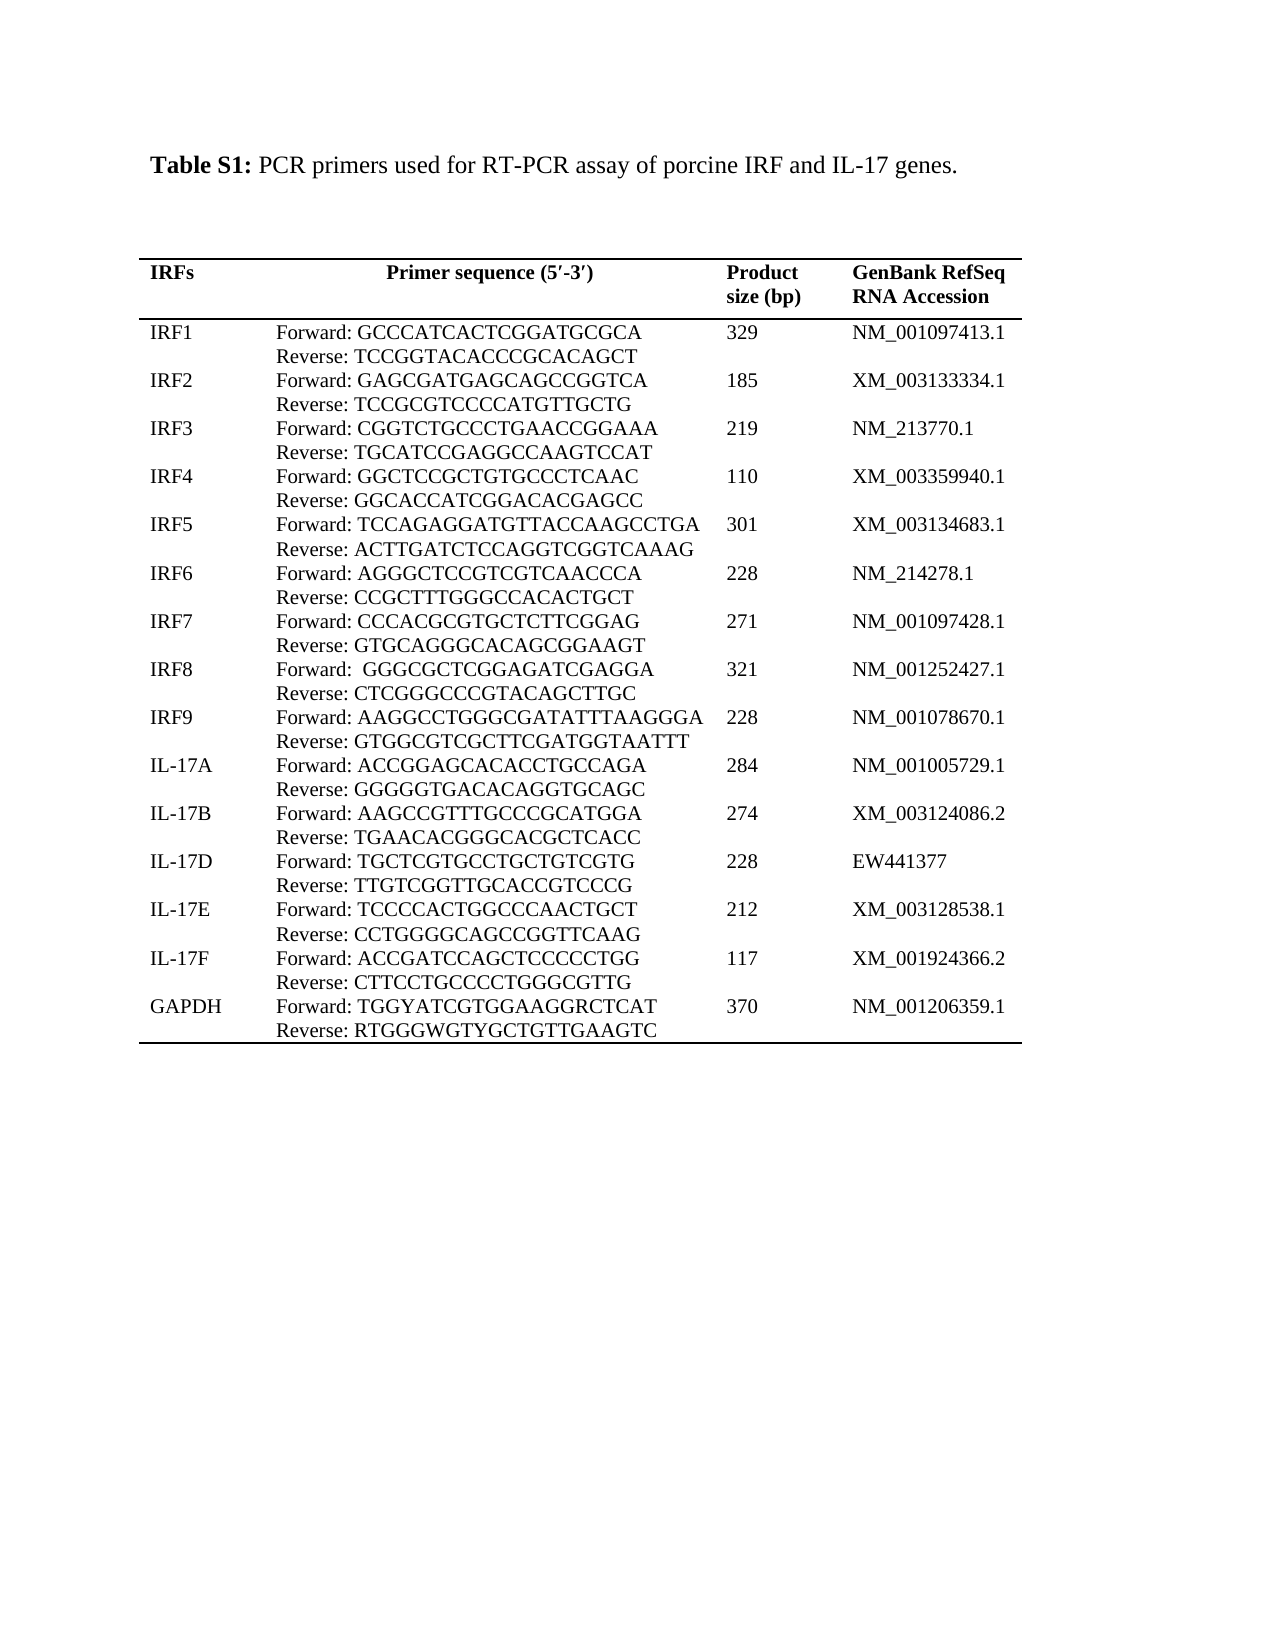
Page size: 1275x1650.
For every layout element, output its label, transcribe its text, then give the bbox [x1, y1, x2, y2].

text Table S1: PCR primers used for RT-PCR assay of porcine IRF and IL-17 genes. [150, 150, 1125, 179]
table_cell Forward: AAGCCGTTTGCCCGCATGGA Reverse: TGAACACGGGCACGCTCACC [265, 801, 715, 849]
table_cell IRF7 [139, 609, 264, 657]
table_cell Forward: TGGYATCGTGGAAGGRCTCAT Reverse: RTGGGWGTYGCTGTTGAAGTC [265, 994, 715, 1042]
table_cell NM_214278.1 [841, 561, 1022, 609]
table_cell Forward: AGGGCTCCGTCGTCAACCCA Reverse: CCGCTTTGGGCCACACTGCT [265, 561, 715, 609]
table_header GenBank RefSeq RNA Accession [841, 260, 1022, 318]
table_cell 228 [715, 561, 841, 609]
table_cell Forward: GGGCGCTCGGAGATCGAGGA Reverse: CTCGGGCCCGTACAGCTTGC [265, 657, 715, 705]
table_cell 117 [715, 946, 841, 994]
table_cell Forward: ACCGATCCAGCTCCCCCTGG Reverse: CTTCCTGCCCCTGGGCGTTG [265, 946, 715, 994]
table_cell 321 [715, 657, 841, 705]
table_cell 110 [715, 464, 841, 512]
table_cell 284 [715, 753, 841, 801]
table_header Product size (bp) [715, 260, 841, 318]
table_header Primer sequence (5′-3′) [265, 260, 715, 318]
table_cell XM_003133334.1 [841, 368, 1022, 416]
table_cell XM_003359940.1 [841, 464, 1022, 512]
table_cell IRF3 [139, 416, 264, 464]
table_cell Forward: TGCTCGTGCCTGCTGTCGTG Reverse: TTGTCGGTTGCACCGTCCCG [265, 849, 715, 897]
table_cell Forward: GGCTCCGCTGTGCCCTCAAC Reverse: GGCACCATCGGACACGAGCC [265, 464, 715, 512]
table_cell GAPDH [139, 994, 264, 1042]
table_cell IL-17F [139, 946, 264, 994]
table_cell NM_001097428.1 [841, 609, 1022, 657]
table_cell 219 [715, 416, 841, 464]
table_cell IL-17E [139, 898, 264, 946]
table_cell Forward: TCCCCACTGGCCCAACTGCT Reverse: CCTGGGGCAGCCGGTTCAAG [265, 898, 715, 946]
table_cell NM_213770.1 [841, 416, 1022, 464]
table_cell 212 [715, 898, 841, 946]
table_cell XM_003128538.1 [841, 898, 1022, 946]
table_cell 301 [715, 513, 841, 561]
table_cell IRF4 [139, 464, 264, 512]
table_cell EW441377 [841, 849, 1022, 897]
table_cell 329 [715, 320, 841, 368]
table_cell XM_003124086.2 [841, 801, 1022, 849]
table_cell IRF6 [139, 561, 264, 609]
table_cell XM_001924366.2 [841, 946, 1022, 994]
table_cell NM_001078670.1 [841, 705, 1022, 753]
table_cell 274 [715, 801, 841, 849]
table_cell IRF5 [139, 513, 264, 561]
table_cell IL-17A [139, 753, 264, 801]
table_cell IRF9 [139, 705, 264, 753]
table_cell IRF2 [139, 368, 264, 416]
table_cell 271 [715, 609, 841, 657]
table_cell Forward: AAGGCCTGGGCGATATTTAAGGGA Reverse: GTGGCGTCGCTTCGATGGTAATTT [265, 705, 715, 753]
table_cell NM_001005729.1 [841, 753, 1022, 801]
table_cell IRF1 [139, 320, 264, 368]
table_cell Forward: ACCGGAGCACACCTGCCAGA Reverse: GGGGGTGACACAGGTGCAGC [265, 753, 715, 801]
table_cell Forward: CCCACGCGTGCTCTTCGGAG Reverse: GTGCAGGGCACAGCGGAAGT [265, 609, 715, 657]
table_cell 185 [715, 368, 841, 416]
table_cell IL-17D [139, 849, 264, 897]
table_cell NM_001097413.1 [841, 320, 1022, 368]
table_cell NM_001252427.1 [841, 657, 1022, 705]
table_cell 228 [715, 849, 841, 897]
table_cell 370 [715, 994, 841, 1042]
table_cell Forward: CGGTCTGCCCTGAACCGGAAA Reverse: TGCATCCGAGGCCAAGTCCAT [265, 416, 715, 464]
table_header IRFs [139, 260, 264, 318]
table_cell Forward: GCCCATCACTCGGATGCGCA Reverse: TCCGGTACACCCGCACAGCT [265, 320, 715, 368]
table_cell NM_001206359.1 [841, 994, 1022, 1042]
table_cell Forward: TCCAGAGGATGTTACCAAGCCTGA Reverse: ACTTGATCTCCAGGTCGGTCAAAG [265, 513, 715, 561]
table_cell Forward: GAGCGATGAGCAGCCGGTCA Reverse: TCCGCGTCCCCATGTTGCTG [265, 368, 715, 416]
table_cell IRF8 [139, 657, 264, 705]
table_cell 228 [715, 705, 841, 753]
table_cell XM_003134683.1 [841, 513, 1022, 561]
table_cell IL-17B [139, 801, 264, 849]
